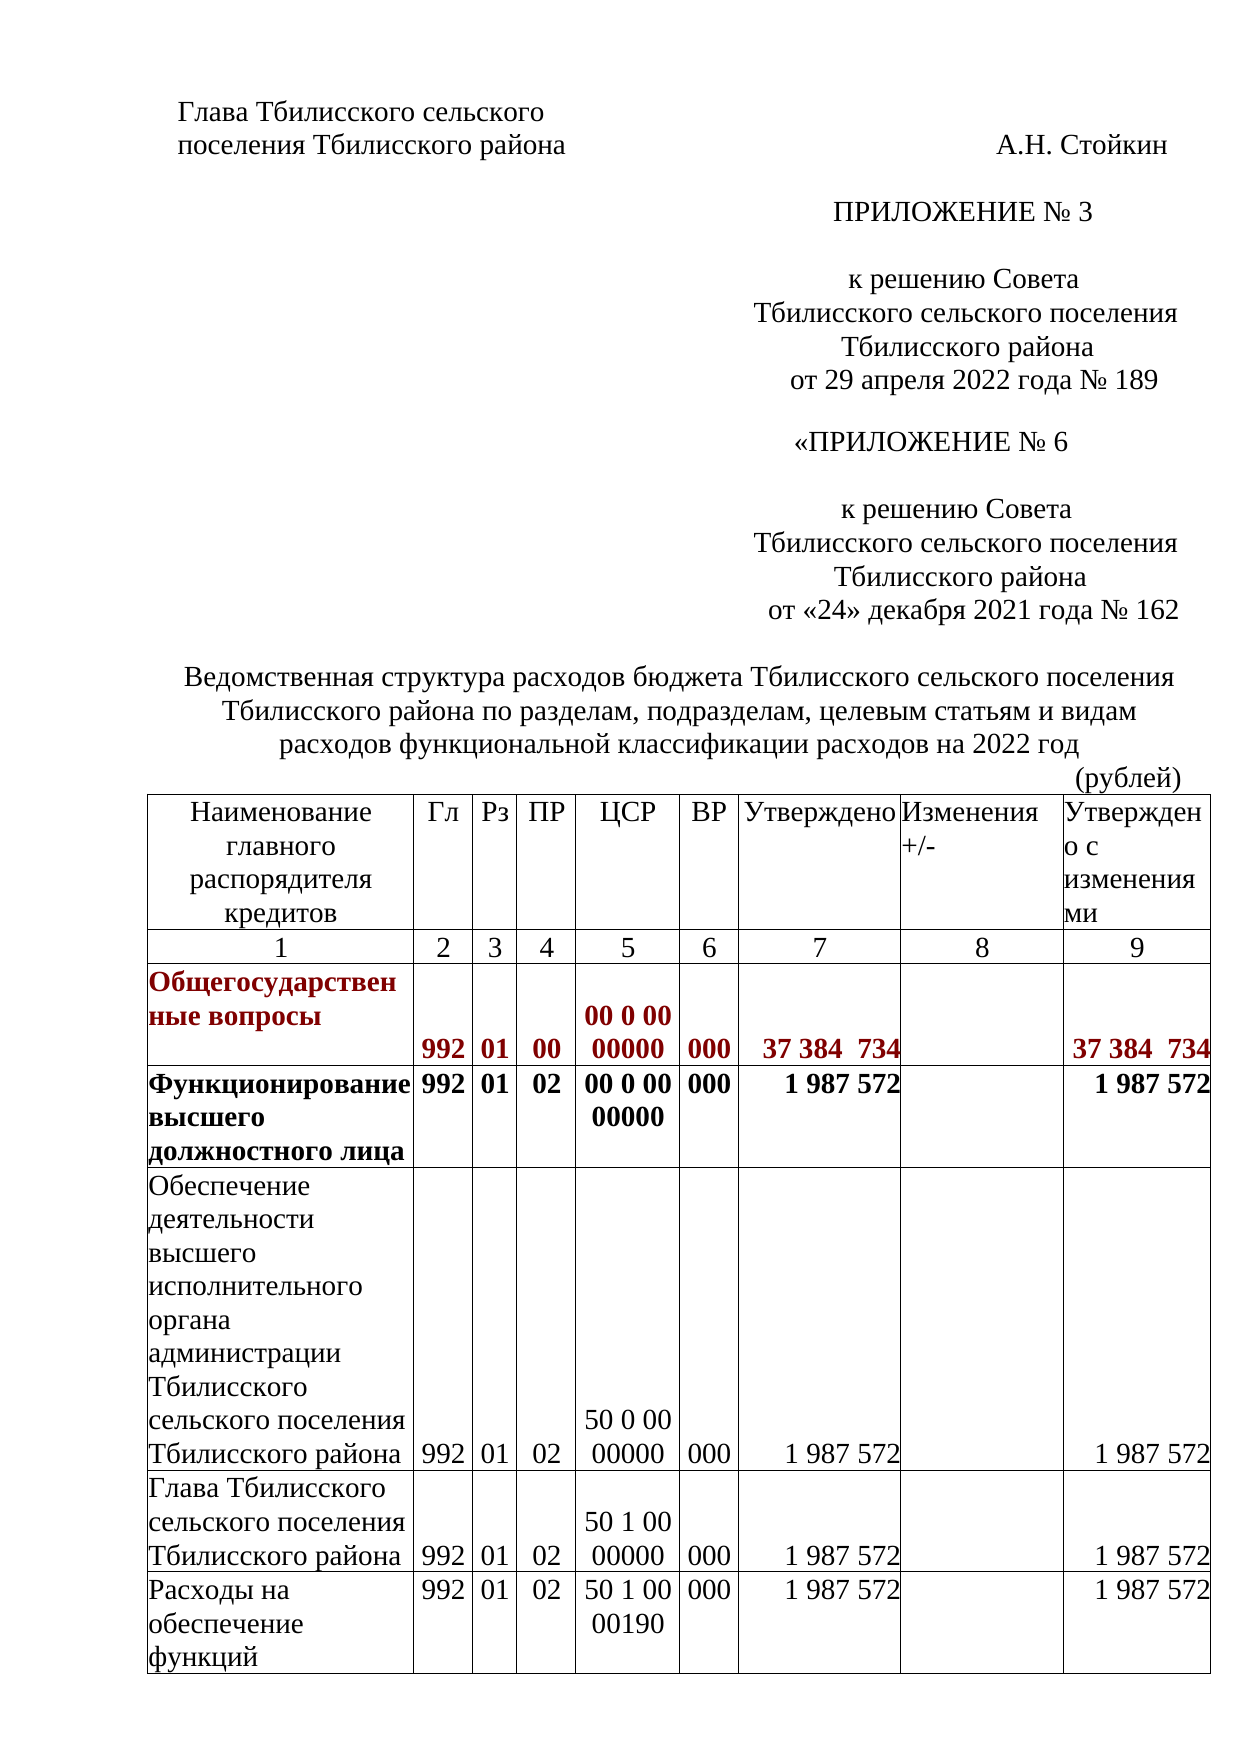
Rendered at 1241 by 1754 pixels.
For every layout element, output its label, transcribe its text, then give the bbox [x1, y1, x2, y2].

text «ПРИЛОЖЕНИЕ № 6 [177, 424, 1181, 458]
table_cell 992 [414, 1471, 472, 1571]
text Тбилисского района [177, 559, 1181, 592]
table_cell 992 [414, 1066, 472, 1167]
table_cell 2 [414, 930, 472, 963]
table_cell 1 987 572 [739, 1066, 900, 1167]
table_cell 000 [680, 1168, 738, 1469]
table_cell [148, 1572, 413, 1673]
table_cell 00 0 00 00000 [576, 964, 679, 1065]
table_header Наименование главного распорядителя кредитов [148, 795, 413, 929]
table_cell 000 [680, 1471, 738, 1571]
table_cell 02 [517, 1572, 575, 1673]
table_header Изменения +/- [901, 795, 1063, 929]
text (рублей) [177, 760, 1181, 793]
table_header Утверждено с изменениями [1064, 795, 1210, 929]
text Тбилисского сельского поселения [177, 295, 1181, 329]
text поселения Тбилисского района А.Н. Стойкин [177, 127, 1181, 161]
table_header Гл [414, 795, 472, 929]
table_cell Глава Тбилисского сельского поселения Тбилисского района [148, 1471, 413, 1571]
table_header ЦСР [576, 795, 679, 929]
table_cell [901, 1471, 1063, 1571]
table_cell 01 [473, 1471, 516, 1571]
text от «24» декабря 2021 года № 162 [177, 592, 1181, 626]
table_cell 01 [473, 1572, 516, 1673]
table_cell 1 987 572 [1064, 1572, 1210, 1673]
table_cell Обеспечение деятельности высшего исполнительного органа администрации Тбилисского сельского поселения Тбилисского района [148, 1168, 413, 1469]
table_cell 7 [739, 930, 900, 963]
text от 29 апреля 2022 года № 189 [177, 362, 1181, 396]
text Ведомственная структура расходов бюджета Тбилисского сельского поселения Тбилисского района по разделам, подразделам, целевым статьям и видам расходов функциональной классификации расходов на 2022 год [177, 659, 1181, 760]
table_cell 9 [1064, 930, 1210, 963]
table_cell 50 1 00 00190 [576, 1572, 679, 1673]
text Глава Тбилисского сельского [177, 94, 1181, 127]
table_cell Функционирование высшего должностного лица [148, 1066, 413, 1167]
table_cell [901, 964, 1063, 1065]
table_cell 000 [680, 964, 738, 1065]
table_cell 000 [680, 1572, 738, 1673]
table_cell [901, 1572, 1063, 1673]
table_cell 1 987 572 [1064, 1066, 1210, 1167]
table_cell 01 [473, 1168, 516, 1469]
table_header Утверждено [739, 795, 900, 929]
table_cell 1 987 572 [1064, 1168, 1210, 1469]
table_cell 37 384 734 [1064, 964, 1210, 1065]
table_cell 6 [680, 930, 738, 963]
table_cell 1 987 572 [739, 1471, 900, 1571]
table_cell 4 [517, 930, 575, 963]
table_cell 1 [148, 930, 413, 963]
text к решению Совета [177, 262, 1181, 295]
table_cell 3 [473, 930, 516, 963]
table_cell 50 0 00 00000 [576, 1168, 679, 1469]
table_cell 02 [517, 1471, 575, 1571]
table_header ВР [680, 795, 738, 929]
table_cell 01 [473, 1066, 516, 1167]
table_cell 02 [517, 1066, 575, 1167]
table_cell 00 [517, 964, 575, 1065]
table_header Рз [473, 795, 516, 929]
table_cell 992 [414, 1572, 472, 1673]
table_cell 992 [414, 1168, 472, 1469]
text Тбилисского сельского поселения [177, 525, 1181, 559]
table_cell 1 987 572 [739, 1168, 900, 1469]
text к решению Совета [177, 492, 1181, 525]
table_header ПР [517, 795, 575, 929]
table_cell 37 384 734 [739, 964, 900, 1065]
table_cell 8 [901, 930, 1063, 963]
text Тбилисского района [177, 329, 1181, 362]
table_cell 02 [517, 1168, 575, 1469]
table_cell 992 [414, 964, 472, 1065]
table_cell 1 987 572 [739, 1572, 900, 1673]
table_cell 5 [576, 930, 679, 963]
table_cell 1 987 572 [1064, 1471, 1210, 1571]
table_cell 01 [473, 964, 516, 1065]
table_cell 00 0 00 00000 [576, 1066, 679, 1167]
table_cell Общегосударственные вопросы [148, 964, 413, 1065]
table_cell [901, 1168, 1063, 1469]
table_cell [901, 1066, 1063, 1167]
table_cell 000 [680, 1066, 738, 1167]
text ПРИЛОЖЕНИЕ № 3 [767, 194, 1181, 228]
table_cell 50 1 00 00000 [576, 1471, 679, 1571]
